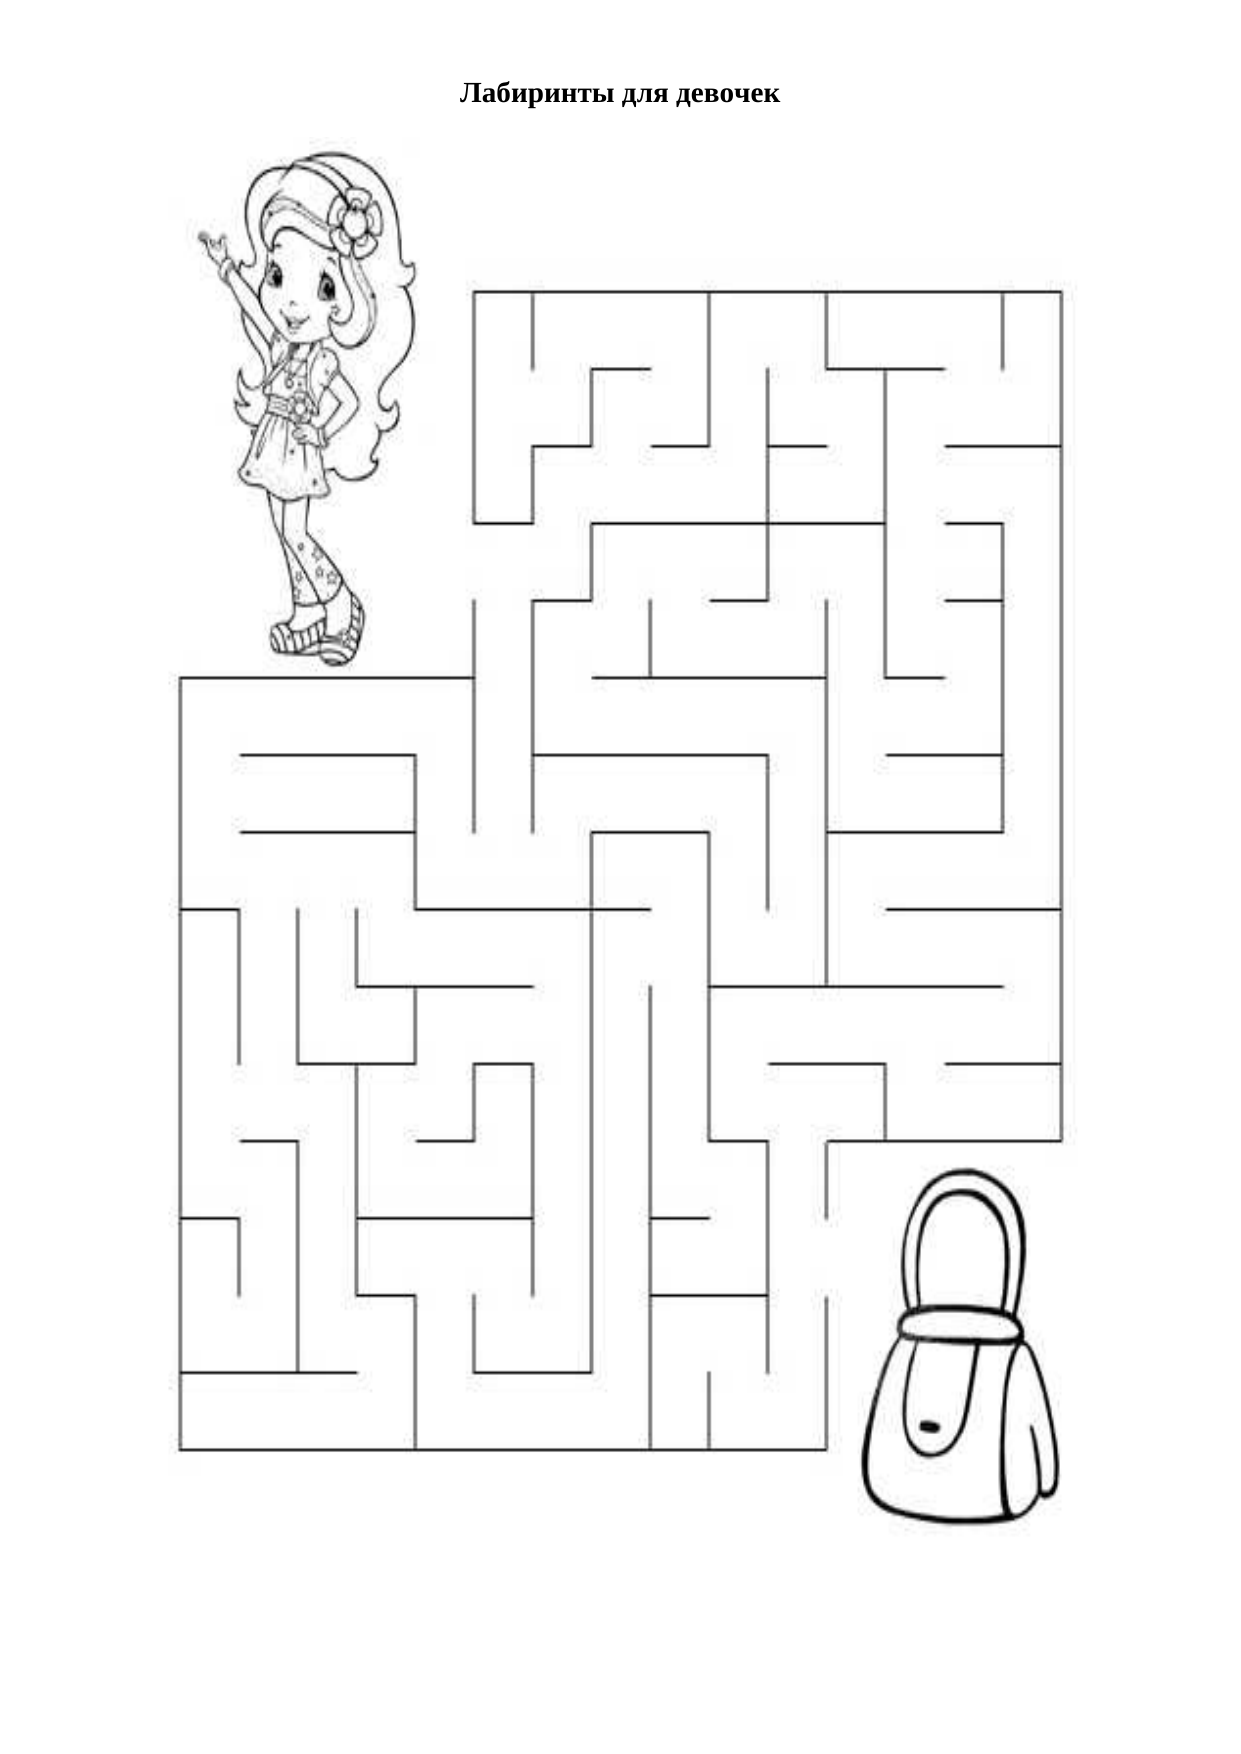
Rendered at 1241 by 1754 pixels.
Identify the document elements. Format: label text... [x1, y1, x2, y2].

picture [75, 137, 1195, 1609]
text Лабиринты для девочек [75, 75, 1165, 108]
